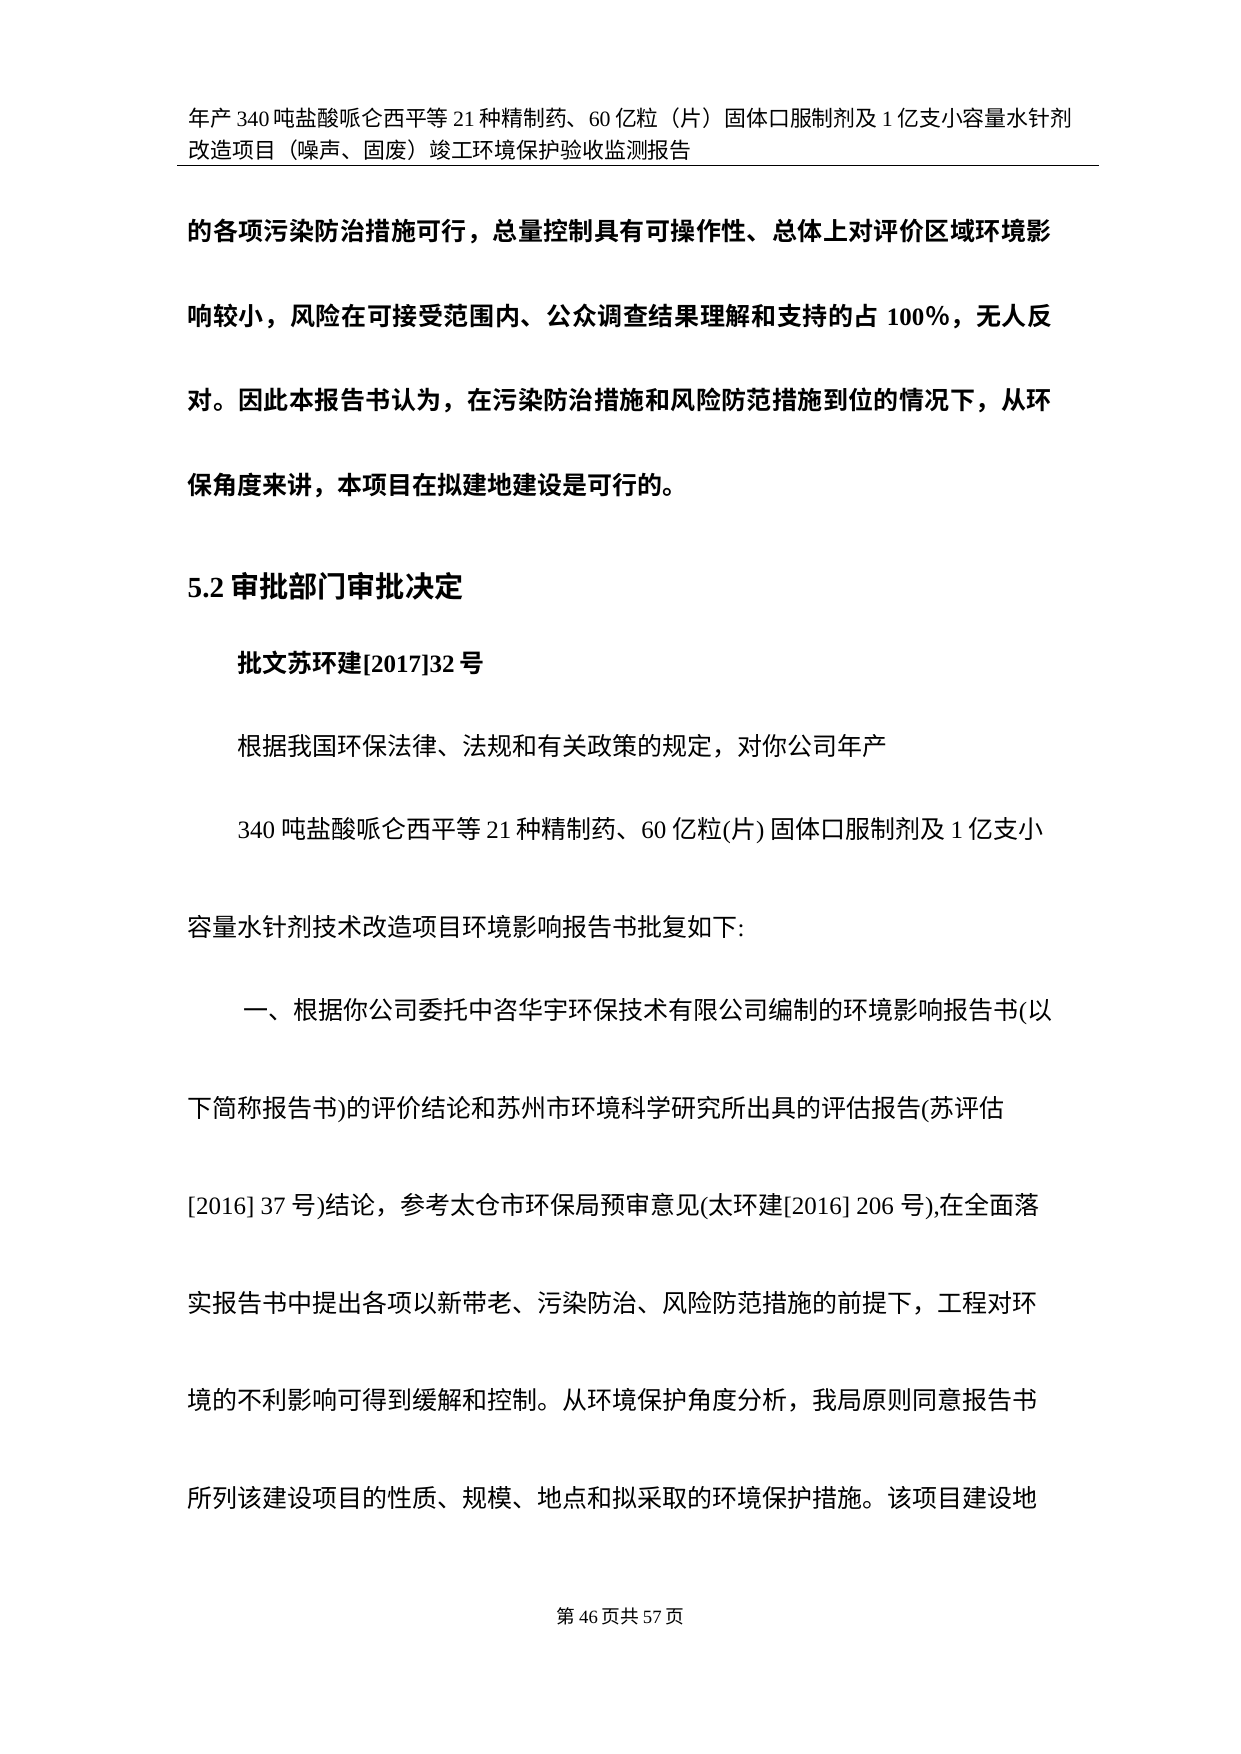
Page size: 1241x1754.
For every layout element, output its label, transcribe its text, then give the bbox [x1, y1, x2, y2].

text 340 吨盐酸哌仑西平等21种精制药、60 亿粒(片) 固体口服制剂及1亿支小容量水针剂技术改造项目环境影响报告书批复如下: [187, 796, 1053, 958]
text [187, 976, 1053, 1529]
subtitle 5.2审批部门审批决定 [187, 552, 1053, 617]
text 批文苏环建[2017]32号 [187, 629, 1053, 694]
text 根据我国环保法律、法规和有关政策的规定，对你公司年产 [187, 712, 1053, 777]
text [187, 197, 1053, 516]
